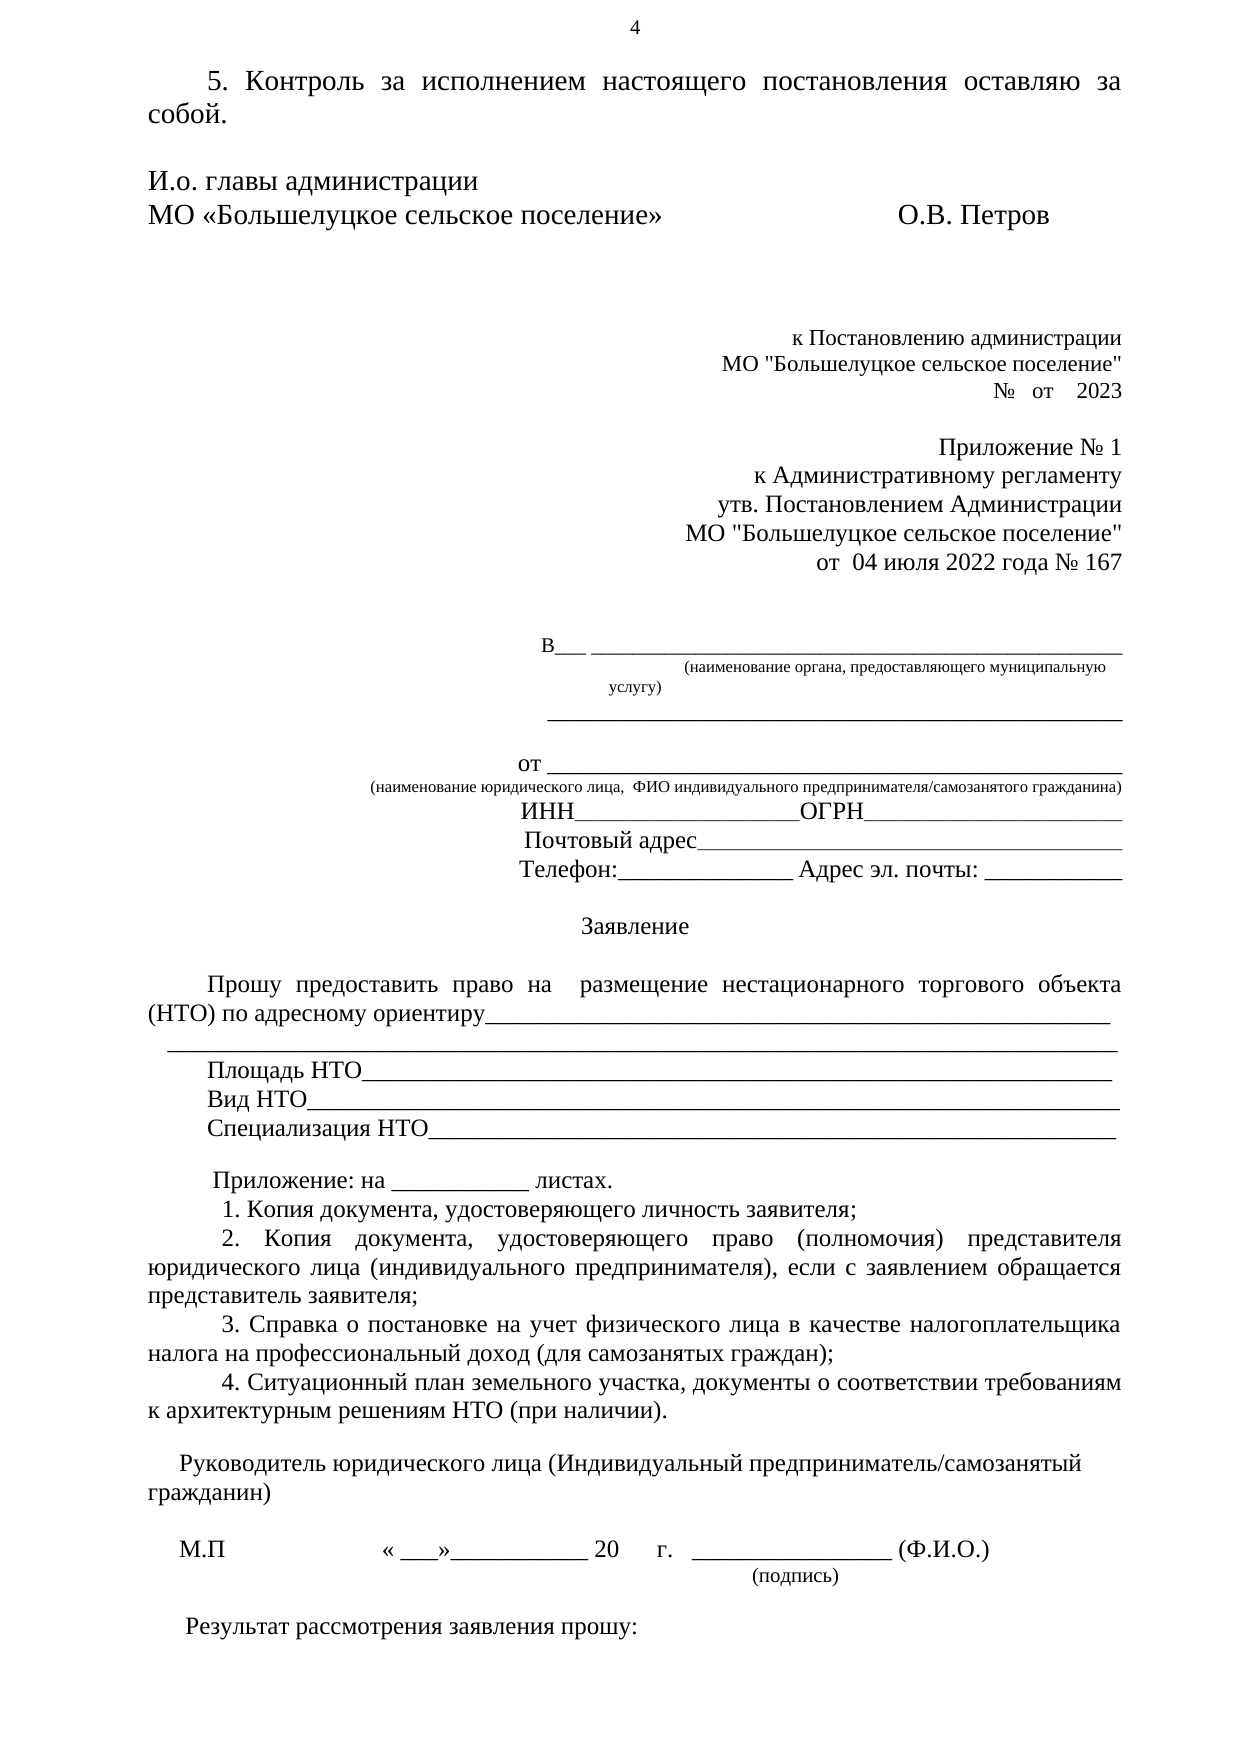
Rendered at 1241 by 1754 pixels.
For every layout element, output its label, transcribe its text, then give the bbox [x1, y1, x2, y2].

text (наименование юридического лица, ФИО индивидуального предпринимателя/самозанятого гражданина) [148, 777, 1122, 796]
text (подпись) [148, 1563, 1122, 1587]
text Заявление [148, 911, 1122, 940]
text Результат рассмотрения заявления прошу: [148, 1611, 1122, 1640]
text ____________________________________________________________________________ [162, 1026, 1122, 1055]
text ______________________________________________ [148, 696, 1122, 724]
text Специализация НТО_______________________________________________________ [148, 1113, 1122, 1141]
text В___ ___________________________________________________ [148, 633, 1122, 657]
text И.о. главы администрации [148, 163, 1122, 197]
text Прошу предоставить право на размещение нестационарного торгового объекта (НТО) по адресному ориентиру__________________________________________________ [148, 969, 1122, 1026]
text утв. Постановлением Администрации [148, 489, 1122, 518]
text Телефон:______________ Адрес эл. почты: ___________ [148, 854, 1122, 883]
text Приложение № 1 [148, 432, 1122, 461]
text Руководитель юридического лица (Индивидуальный предприниматель/самозанятый гражданин) [148, 1448, 1122, 1506]
text МО "Большелуцкое сельское поселение" [148, 518, 1122, 547]
text Почтовый адрес___________________________________________________ [148, 825, 1122, 854]
text № от 2023 [148, 377, 1122, 403]
text 2. Копия документа, удостоверяющего право (полномочия) представителя юридического лица (индивидуального предпринимателя), если с заявлением обращается представитель заявителя; [148, 1223, 1122, 1309]
text к Административному регламенту [148, 461, 1122, 489]
text МО "Большелуцкое сельское поселение" [148, 350, 1122, 377]
text ИНН___________________________ОГРН_______________________________ [148, 796, 1122, 825]
text от ______________________________________________ [148, 748, 1122, 777]
text 4. Ситуационный план земельного участка, документы о соответствии требованиям к архитектурным решениям НТО (при наличии). [148, 1367, 1122, 1424]
text от 04 июля 2022 года № 167 [148, 547, 1122, 576]
text М.П « ___»___________ 20 г. ________________ (Ф.И.О.) [148, 1534, 1122, 1563]
text (наименование органа, предоставляющего муниципальную услугу) [148, 657, 1122, 696]
text 5. Контроль за исполнением настоящего постановления оставляю за собой. [148, 63, 1122, 130]
text 1. Копия документа, удостоверяющего личность заявителя; [148, 1194, 1122, 1223]
text Площадь НТО____________________________________________________________ [148, 1055, 1122, 1084]
text Вид НТО_________________________________________________________________ [207, 1084, 1122, 1113]
text МО «Большелуцкое сельское поселение» О.В. Петров [148, 197, 1122, 231]
text к Постановлению администрации [148, 324, 1122, 350]
text Приложение: на ___________ листах. [162, 1165, 1122, 1194]
text 3. Справка о постановке на учет физического лица в качестве налогоплательщика налога на профессиональный доход (для самозанятых граждан); [148, 1309, 1122, 1367]
